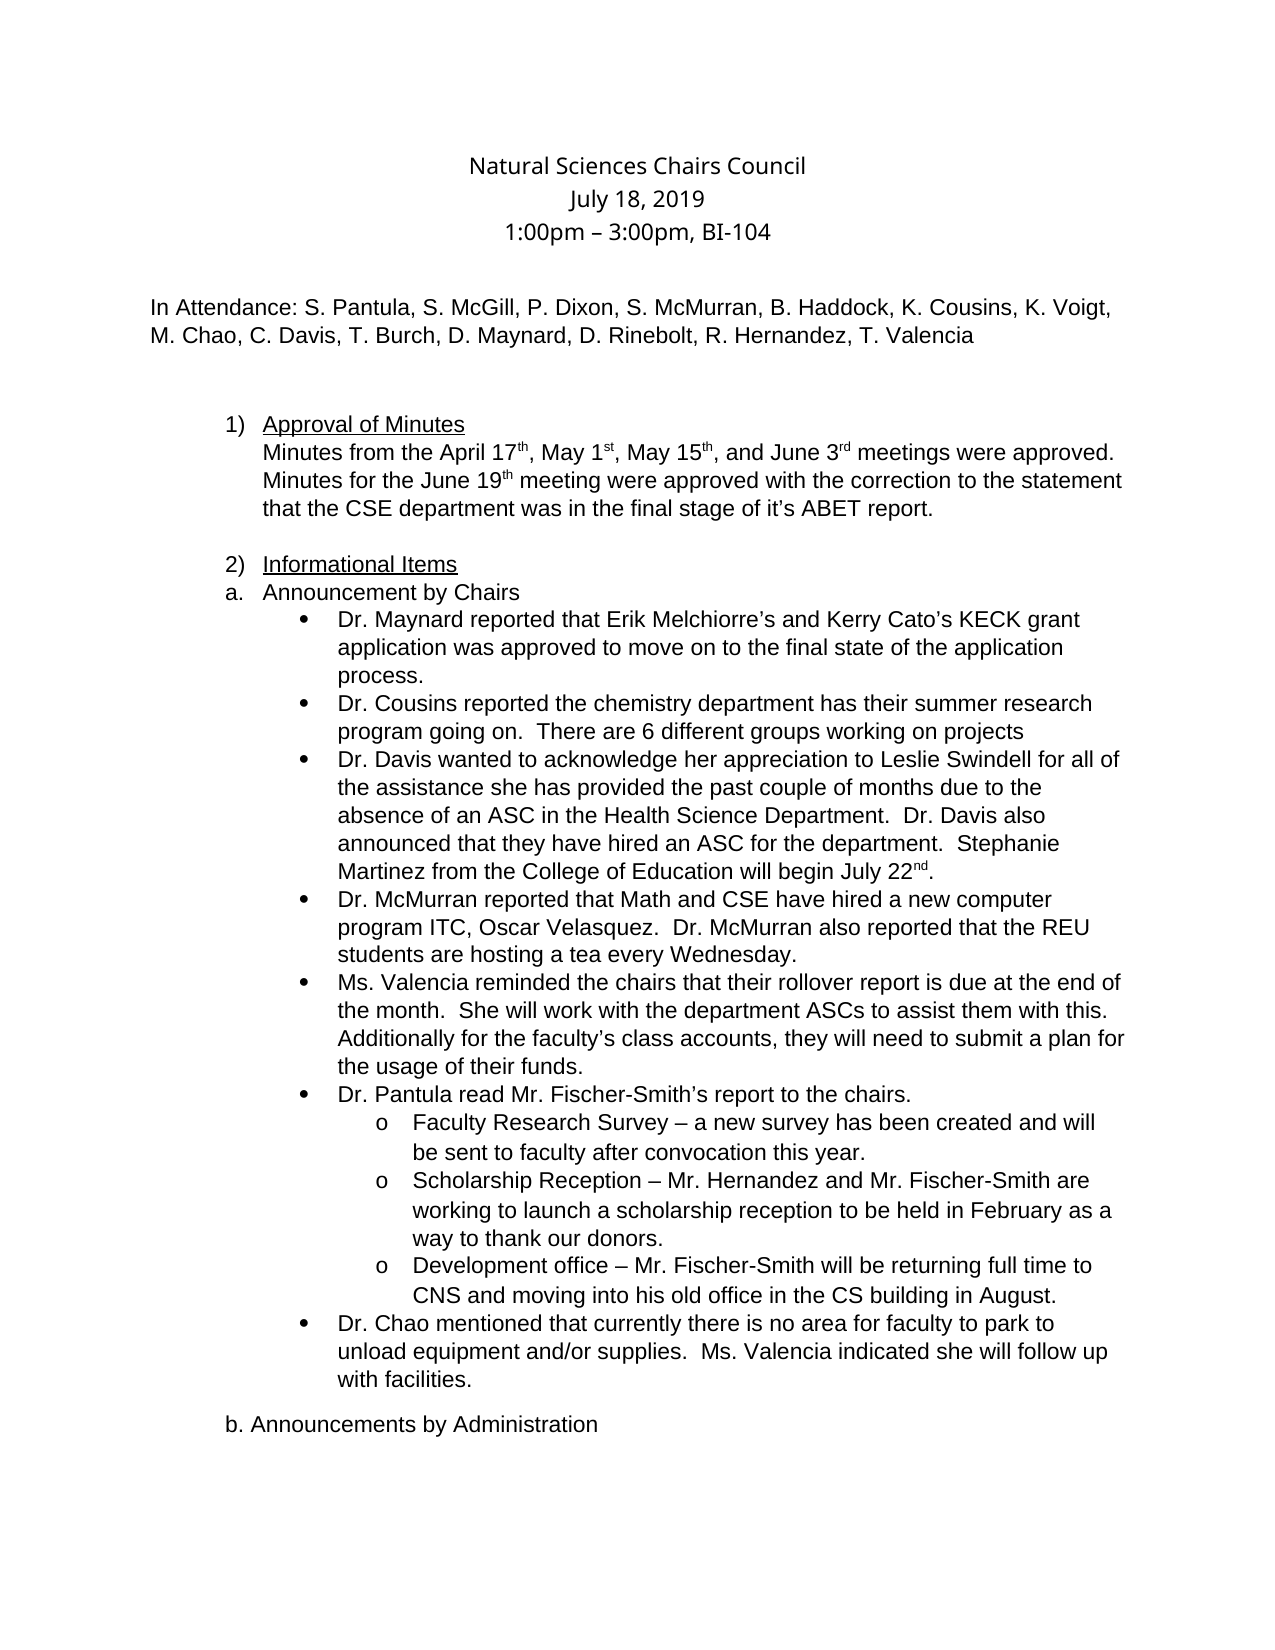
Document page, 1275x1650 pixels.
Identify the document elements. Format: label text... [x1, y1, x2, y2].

list Dr. Cousins reported the chemistry department has their summer research program going on. There are 6 different groups working on projects [300, 690, 1125, 744]
list Faculty Research Survey – a new survey has been created and will be sent to faculty after convocation this year. [375, 1109, 1125, 1165]
list Ms. Valencia reminded the chairs that their rollover report is due at the end of the month. She will work with the department ASCs to assist them with this. Additionally for the faculty’s class accounts, they will need to submit a plan for the usage of their funds. [300, 969, 1125, 1079]
text In Attendance: S. Pantula, S. McGill, P. Dixon, S. McMurran, B. Haddock, K. Cousins, K. Voigt, M. Chao, C. Davis, T. Burch, D. Maynard, D. Rinebolt, R. Hernandez, T. Valencia [150, 294, 1125, 348]
list Announcement by Chairs [225, 578, 1125, 605]
list Informational Items [225, 551, 1125, 577]
list Development office – Mr. Fischer-Smith will be returning full time to CNS and moving into his old office in the CS building in August. [375, 1252, 1125, 1309]
list Dr. Pantula read Mr. Fischer-Smith’s report to the chairs. [300, 1081, 1125, 1107]
text 1:00pm – 3:00pm, BI-104 [150, 216, 1125, 247]
list Dr. Davis wanted to acknowledge her appreciation to Leslie Swindell for all of the assistance she has provided the past couple of months due to the absence of an ASC in the Health Science Department. Dr. Davis also announced that they have hired an ASC for the department. Stephanie Martinez from the College of Education will begin July 22nd. [300, 746, 1125, 884]
list Scholarship Reception – Mr. Hernandez and Mr. Fischer-Smith are working to launch a scholarship reception to be held in February as a way to thank our donors. [375, 1167, 1125, 1251]
list Minutes from the April 17th, May 1st, May 15th, and June 3rd meetings were approved. Minutes for the June 19th meeting were approved with the correction to the statement that the CSE department was in the final stage of it’s ABET report. [262, 439, 1125, 521]
text July 18, 2019 [150, 183, 1125, 214]
list Dr. Chao mentioned that currently there is no area for faculty to park to unload equipment and/or supplies. Ms. Valencia indicated she will follow up with facilities. [300, 1310, 1125, 1392]
list Dr. Maynard reported that Erik Melchiorre’s and Kerry Cato’s KECK grant application was approved to move on to the final state of the application process. [300, 606, 1125, 689]
text b. Announcements by Administration [150, 1411, 1125, 1437]
list Approval of Minutes [225, 411, 1125, 437]
list Dr. McMurran reported that Math and CSE have hired a new computer program ITC, Oscar Velasquez. Dr. McMurran also reported that the REU students are hosting a tea every Wednesday. [300, 886, 1125, 968]
text Natural Sciences Chairs Council [150, 150, 1125, 181]
